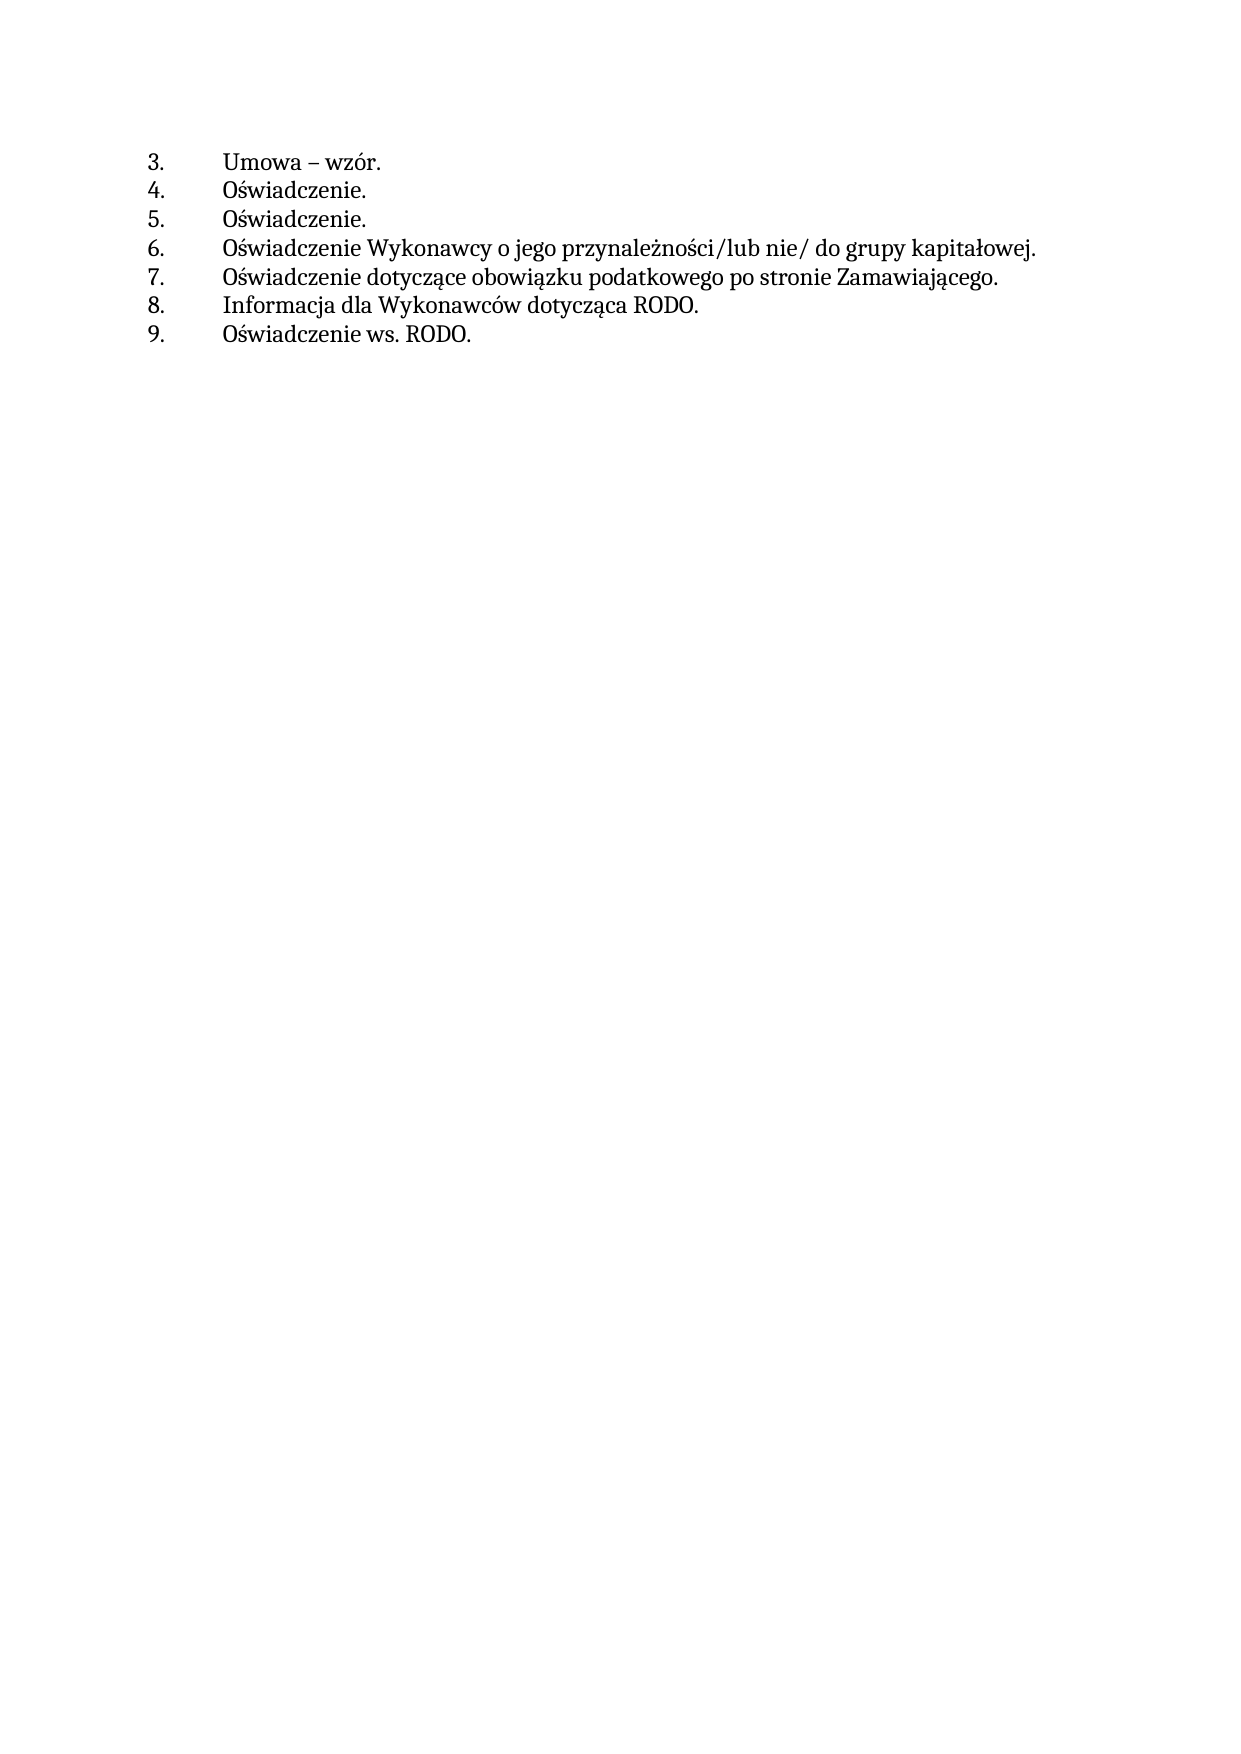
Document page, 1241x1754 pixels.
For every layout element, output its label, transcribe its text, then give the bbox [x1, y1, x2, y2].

list Oświadczenie. [148, 176, 1122, 205]
list Umowa – wzór. [148, 148, 1122, 176]
list Oświadczenie ws. RODO. [148, 320, 1122, 349]
list Oświadczenie Wykonawcy o jego przynależności/lub nie/ do grupy kapitałowej. [148, 234, 1122, 263]
list Oświadczenie dotyczące obowiązku podatkowego po stronie Zamawiającego. [148, 263, 1122, 291]
list Oświadczenie. [148, 205, 1122, 234]
list Informacja dla Wykonawców dotycząca RODO. [148, 291, 1122, 320]
